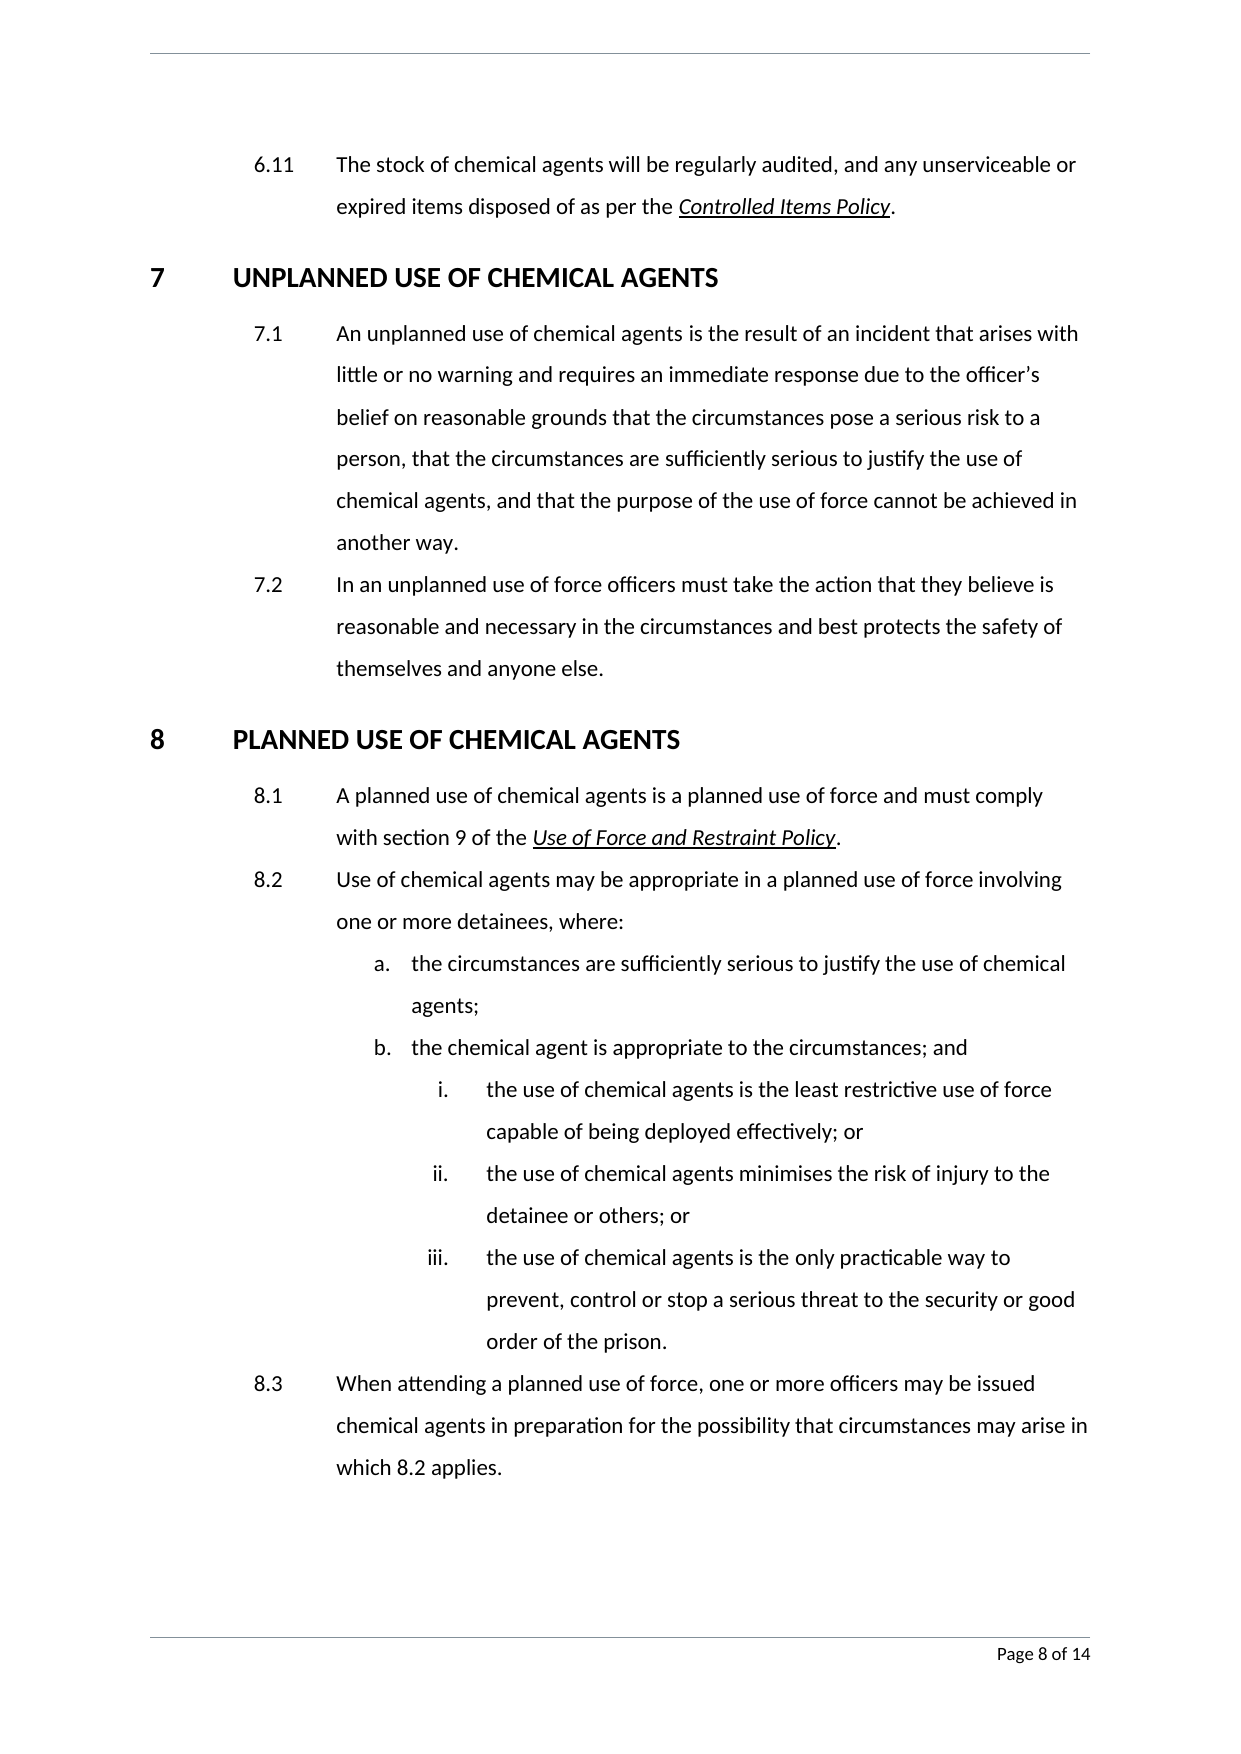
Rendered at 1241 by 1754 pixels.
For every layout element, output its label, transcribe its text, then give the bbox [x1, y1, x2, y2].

subtitle PLANNED USE OF CHEMICAL AGENTS [150, 721, 1090, 757]
list When attending a planned use of force, one or more officers may be issued chemical agents in preparation for the possibility that circumstances may arise in which 8.2 applies. [253, 1369, 1090, 1481]
list In an unplanned use of force officers must take the action that they believe is reasonable and necessary in the circumstances and best protects the safety of themselves and anyone else. [253, 571, 1090, 682]
list the chemical agent is appropriate to the circumstances; and [374, 1033, 1090, 1061]
list The stock of chemical agents will be regularly audited, and any unserviceable or expired items disposed of as per the Controlled Items Policy. [253, 150, 1090, 220]
subtitle UNPLANNED USE OF CHEMICAL AGENTS [150, 259, 1090, 294]
list the use of chemical agents minimises the risk of injury to the detainee or others; or [449, 1159, 1090, 1229]
list the use of chemical agents is the least restrictive use of force capable of being deployed effectively; or [449, 1075, 1090, 1145]
list the circumstances are sufficiently serious to justify the use of chemical agents; [374, 949, 1090, 1019]
list the use of chemical agents is the only practicable way to prevent, control or stop a serious threat to the security or good order of the prison. [449, 1243, 1090, 1355]
list An unplanned use of chemical agents is the result of an incident that arises with little or no warning and requires an immediate response due to the officer’s belief on reasonable grounds that the circumstances pose a serious risk to a person, that the circumstances are sufficiently serious to justify the use of chemical agents, and that the purpose of the use of force cannot be achieved in another way. [253, 319, 1090, 557]
list A planned use of chemical agents is a planned use of force and must comply with section 9 of the Use of Force and Restraint Policy. [253, 781, 1090, 851]
list Use of chemical agents may be appropriate in a planned use of force involving one or more detainees, where: [253, 865, 1090, 935]
